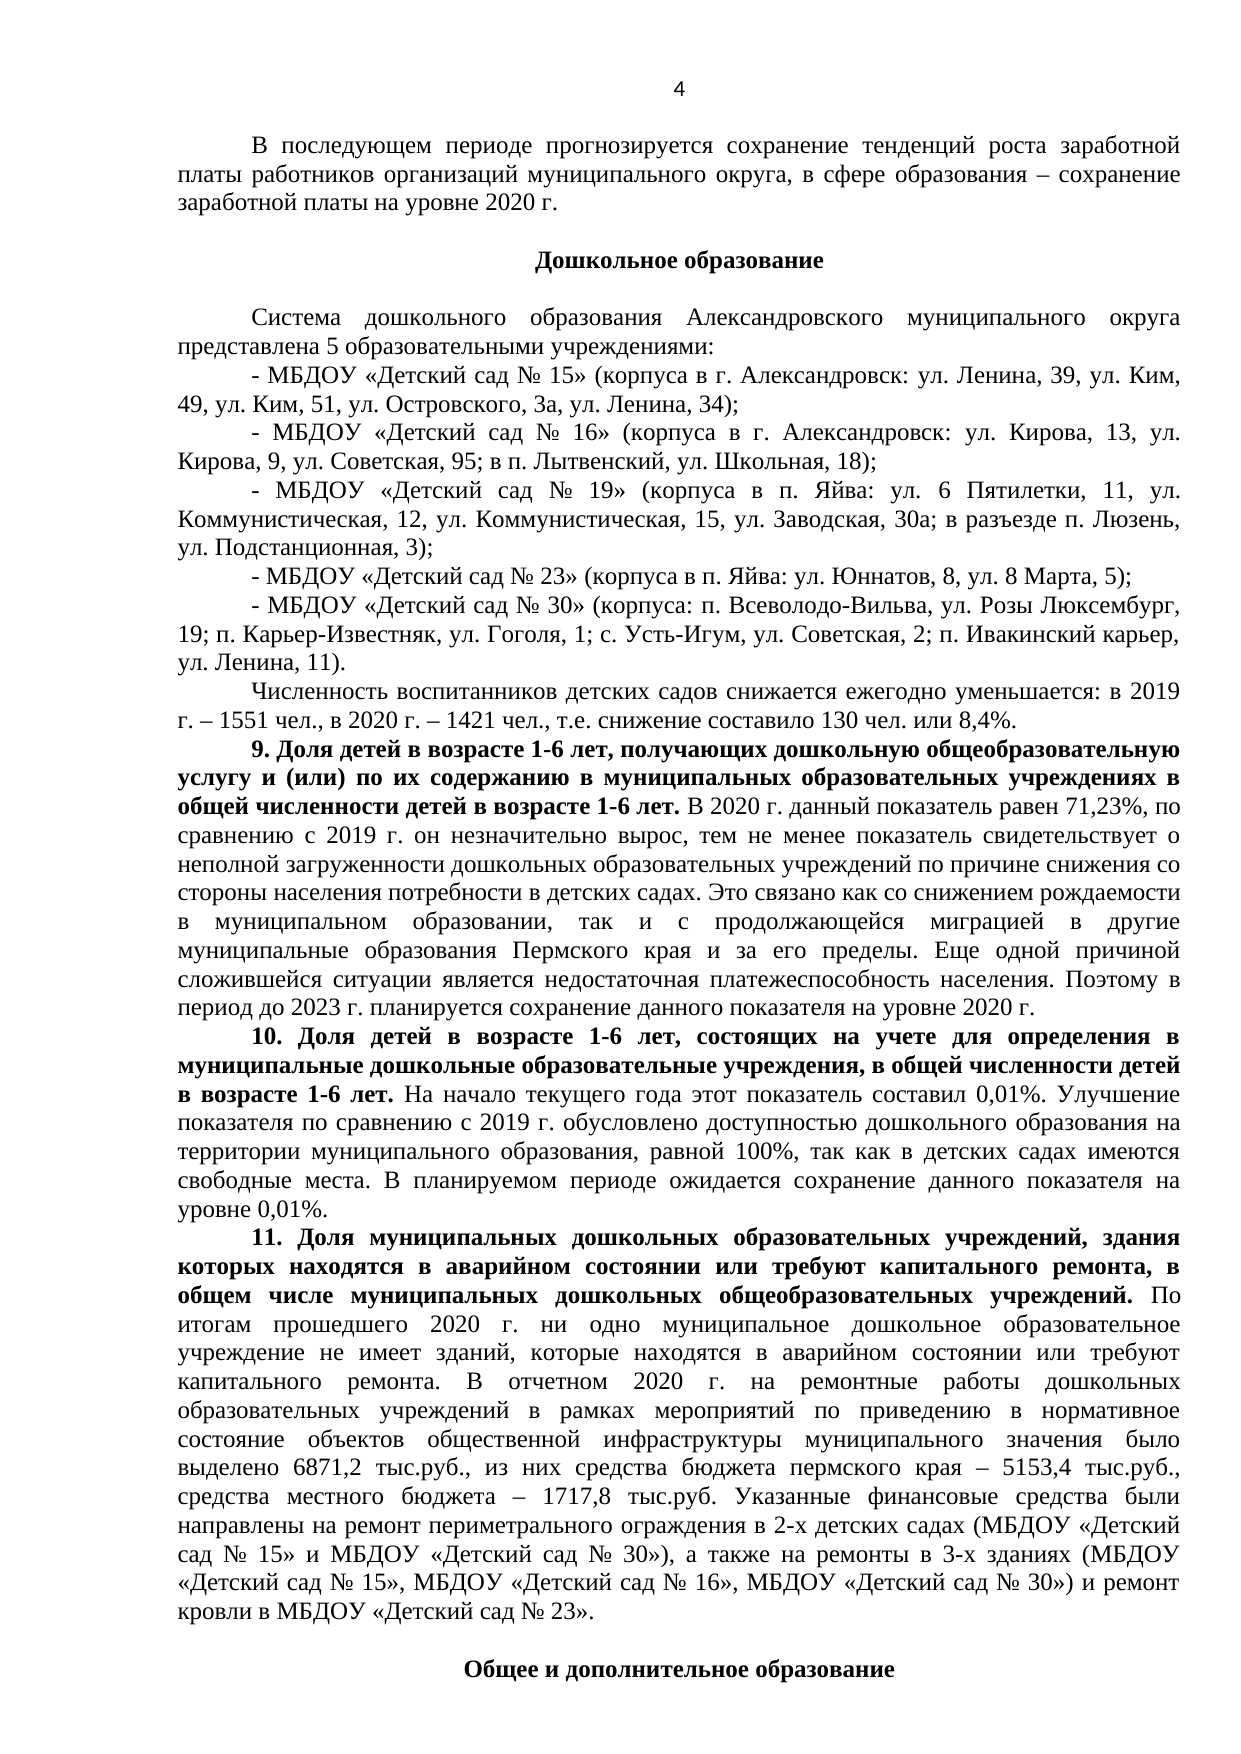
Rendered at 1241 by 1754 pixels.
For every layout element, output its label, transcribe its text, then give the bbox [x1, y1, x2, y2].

text - МБДОУ «Детский сад № 23» (корпуса в п. Яйва: ул. Юннатов, 8, ул. 8 Марта, 5); [177, 561, 1181, 590]
text В последующем периоде прогнозируется сохранение тенденций роста заработной платы работников организаций муниципального округа, в сфере образования – сохранение заработной платы на уровне 2020 г. [177, 130, 1181, 216]
text 11. Доля муниципальных дошкольных образовательных учреждений, здания которых находятся в аварийном состоянии или требуют капитального ремонта, в общем числе муниципальных дошкольных общеобразовательных учреждений. По итогам прошедшего 2020 г. ни одно муниципальное дошкольное образовательное учреждение не имеет зданий, которые находятся в аварийном состоянии или требуют капитального ремонта. В отчетном 2020 г. на ремонтные работы дошкольных образовательных учреждений в рамках мероприятий по приведению в нормативное состояние объектов общественной инфраструктуры муниципального значения было выделено 6871,2 тыс.руб., из них средства бюджета пермского края – 5153,4 тыс.руб., средства местного бюджета – 1717,8 тыс.руб. Указанные финансовые средства были направлены на ремонт периметрального ограждения в 2-х детских садах (МБДОУ «Детский сад № 15» и МБДОУ «Детский сад № 30»), а также на ремонты в 3-х зданиях (МБДОУ «Детский сад № 15», МБДОУ «Детский сад № 16», МБДОУ «Детский сад № 30») и ремонт кровли в МБДОУ «Детский сад № 23». [177, 1222, 1181, 1625]
text - МБДОУ «Детский сад № 19» (корпуса в п. Яйва: ул. 6 Пятилетки, 11, ул. Коммунистическая, 12, ул. Коммунистическая, 15, ул. Заводская, 30а; в разъезде п. Люзень, ул. Подстанционная, 3); [177, 475, 1181, 561]
text - МБДОУ «Детский сад № 16» (корпуса в г. Александровск: ул. Кирова, 13, ул. Кирова, 9, ул. Советская, 95; в п. Лытвенский, ул. Школьная, 18); [177, 417, 1181, 475]
text 10. Доля детей в возрасте 1-6 лет, состоящих на учете для определения в муниципальные дошкольные образовательные учреждения, в общей численности детей в возрасте 1-6 лет. На начало текущего года этот показатель составил 0,01%. Улучшение показателя по сравнению с 2019 г. обусловлено доступностью дошкольного образования на территории муниципального образования, равной 100%, так как в детских садах имеются свободные места. В планируемом периоде ожидается сохранение данного показателя на уровне 0,01%. [177, 1021, 1181, 1222]
text 9. Доля детей в возрасте 1-6 лет, получающих дошкольную общеобразовательную услугу и (или) по их содержанию в муниципальных образовательных учреждениях в общей численности детей в возрасте 1-6 лет. В 2020 г. данный показатель равен 71,23%, по сравнению с 2019 г. он незначительно вырос, тем не менее показатель свидетельствует о неполной загруженности дошкольных образовательных учреждений по причине снижения со стороны населения потребности в детских садах. Это связано как со снижением рождаемости в муниципальном образовании, так и с продолжающейся миграцией в другие муниципальные образования Пермского края и за его пределы. Еще одной причиной сложившейся ситуации является недостаточная платежеспособность населения. Поэтому в период до 2023 г. планируется сохранение данного показателя на уровне 2020 г. [177, 734, 1181, 1021]
text Дошкольное образование [177, 245, 1181, 274]
text Численность воспитанников детских садов снижается ежегодно уменьшается: в 2019 г. – 1551 чел., в 2020 г. – 1421 чел., т.е. снижение составило 130 чел. или 8,4%. [177, 676, 1181, 734]
text Общее и дополнительное образование [177, 1654, 1181, 1682]
text - МБДОУ «Детский сад № 30» (корпуса: п. Всеволодо-Вильва, ул. Розы Люксембург, 19; п. Карьер-Известняк, ул. Гоголя, 1; с. Усть-Игум, ул. Советская, 2; п. Ивакинский карьер, ул. Ленина, 11). [177, 590, 1181, 676]
text - МБДОУ «Детский сад № 15» (корпуса в г. Александровск: ул. Ленина, 39, ул. Ким, 49, ул. Ким, 51, ул. Островского, 3а, ул. Ленина, 34); [177, 360, 1181, 417]
text Система дошкольного образования Александровского муниципального округа представлена 5 образовательными учреждениями: [177, 302, 1181, 360]
